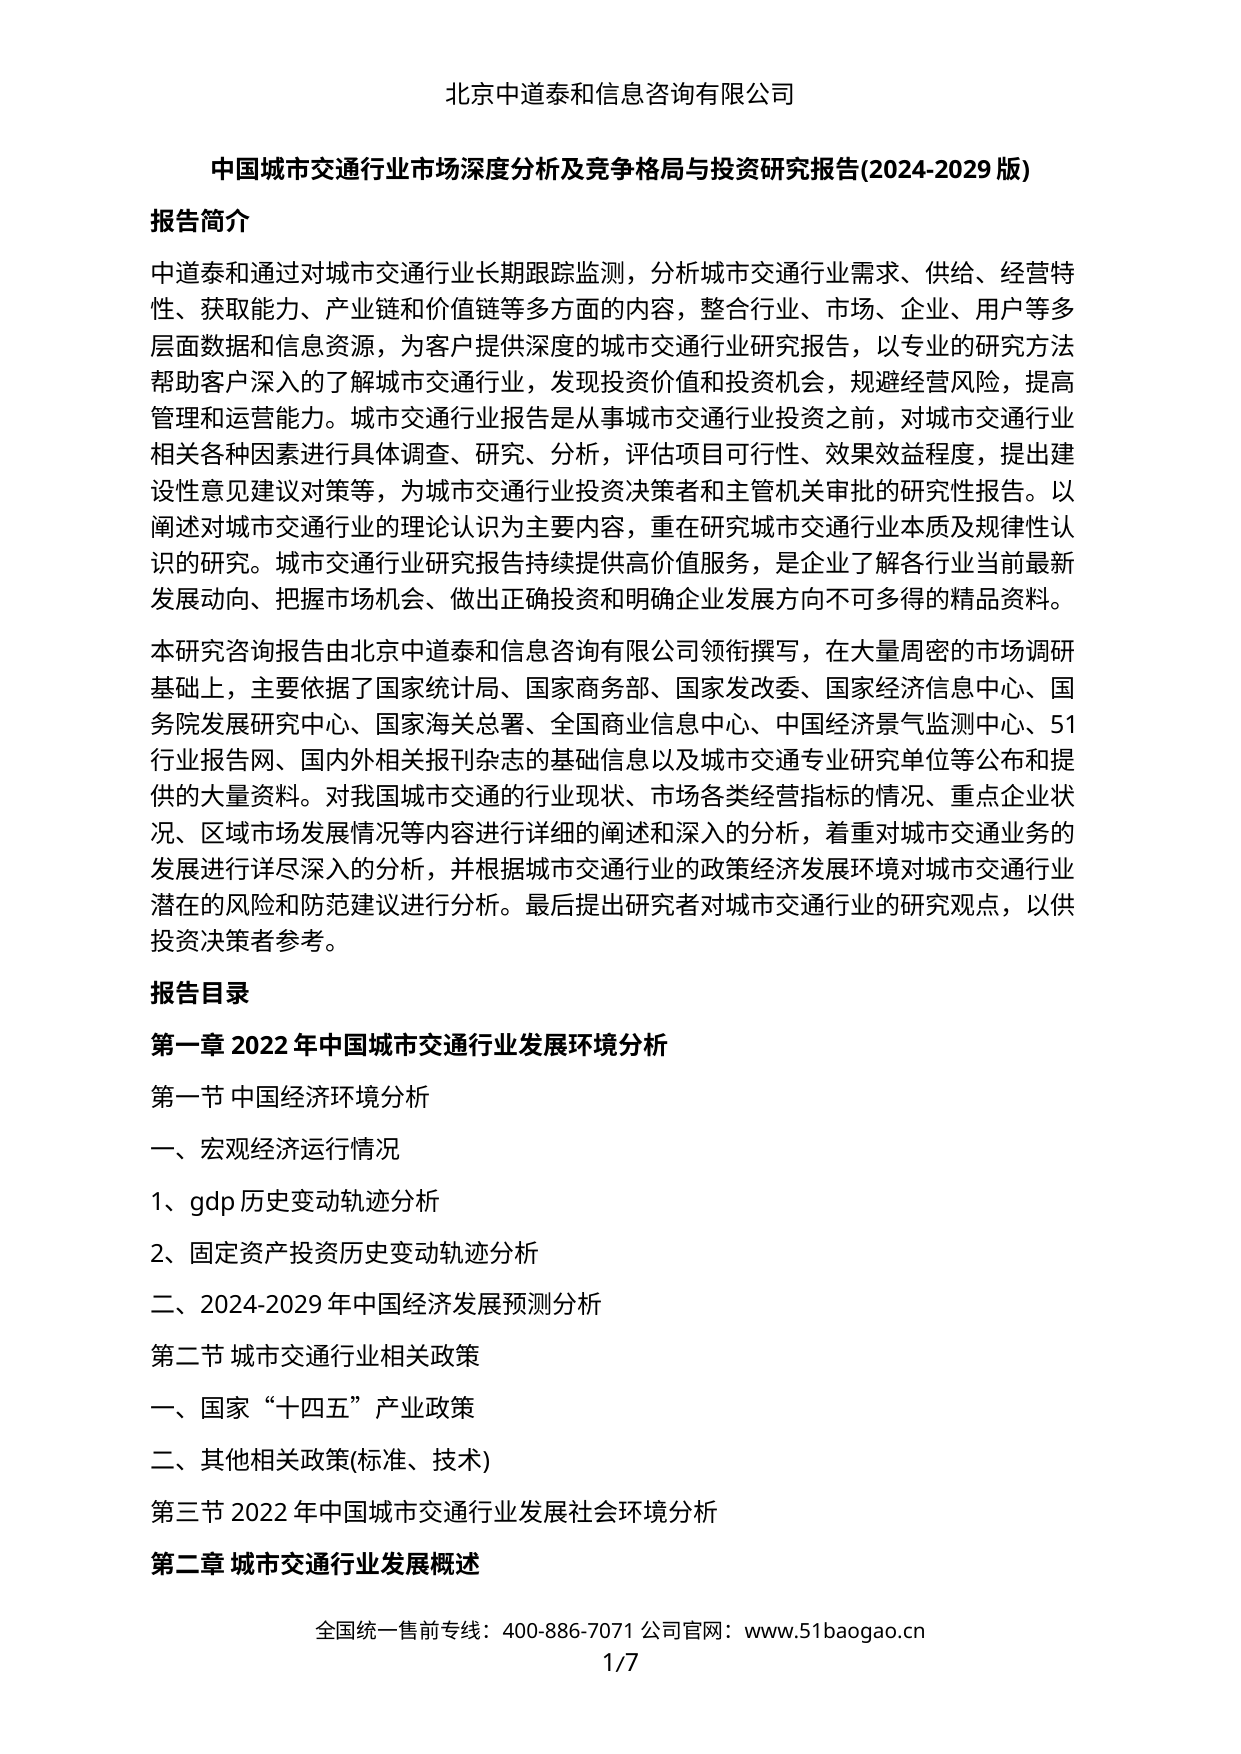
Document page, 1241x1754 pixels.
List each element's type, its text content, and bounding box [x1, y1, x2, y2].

text 第二节 城市交通行业相关政策 [150, 1337, 1090, 1373]
text 报告目录 [150, 974, 1090, 1010]
text 报告简介 [150, 202, 1090, 238]
text 二、2024-2029年中国经济发展预测分析 [150, 1285, 1090, 1321]
text 本研究咨询报告由北京中道泰和信息咨询有限公司领衔撰写，在大量周密的市场调研基础上，主要依据了国家统计局、国家商务部、国家发改委、国家经济信息中心、国务院发展研究中心、国家海关总署、全国商业信息中心、中国经济景气监测中心、51行业报告网、国内外相关报刊杂志的基础信息以及城市交通专业研究单位等公布和提供的大量资料。对我国城市交通的行业现状、市场各类经营指标的情况、重点企业状况、区域市场发展情况等内容进行详细的阐述和深入的分析，着重对城市交通业务的发展进行详尽深入的分析，并根据城市交通行业的政策经济发展环境对城市交通行业潜在的风险和防范建议进行分析。最后提出研究者对城市交通行业的研究观点，以供投资决策者参考。 [150, 632, 1090, 958]
text 第二章 城市交通行业发展概述 [150, 1544, 1090, 1581]
text 中国城市交通行业市场深度分析及竞争格局与投资研究报告(2024-2029版) [150, 150, 1090, 186]
text 一、国家“十四五”产业政策 [150, 1389, 1090, 1425]
text 二、其他相关政策(标准、技术) [150, 1441, 1090, 1477]
text 第一章 2022年中国城市交通行业发展环境分析 [150, 1026, 1090, 1062]
text 2、固定资产投资历史变动轨迹分析 [150, 1233, 1090, 1269]
text 一、宏观经济运行情况 [150, 1129, 1090, 1166]
text 第一节 中国经济环境分析 [150, 1077, 1090, 1114]
text 中道泰和通过对城市交通行业长期跟踪监测，分析城市交通行业需求、供给、经营特性、获取能力、产业链和价值链等多方面的内容，整合行业、市场、企业、用户等多层面数据和信息资源，为客户提供深度的城市交通行业研究报告，以专业的研究方法帮助客户深入的了解城市交通行业，发现投资价值和投资机会，规避经营风险，提高管理和运营能力。城市交通行业报告是从事城市交通行业投资之前，对城市交通行业相关各种因素进行具体调查、研究、分析，评估项目可行性、效果效益程度，提出建设性意见建议对策等，为城市交通行业投资决策者和主管机关审批的研究性报告。以阐述对城市交通行业的理论认识为主要内容，重在研究城市交通行业本质及规律性认识的研究。城市交通行业研究报告持续提供高价值服务，是企业了解各行业当前最新发展动向、把握市场机会、做出正确投资和明确企业发展方向不可多得的精品资料。 [150, 254, 1090, 616]
text 1、gdp历史变动轨迹分析 [150, 1181, 1090, 1217]
text 第三节 2022年中国城市交通行业发展社会环境分析 [150, 1492, 1090, 1529]
